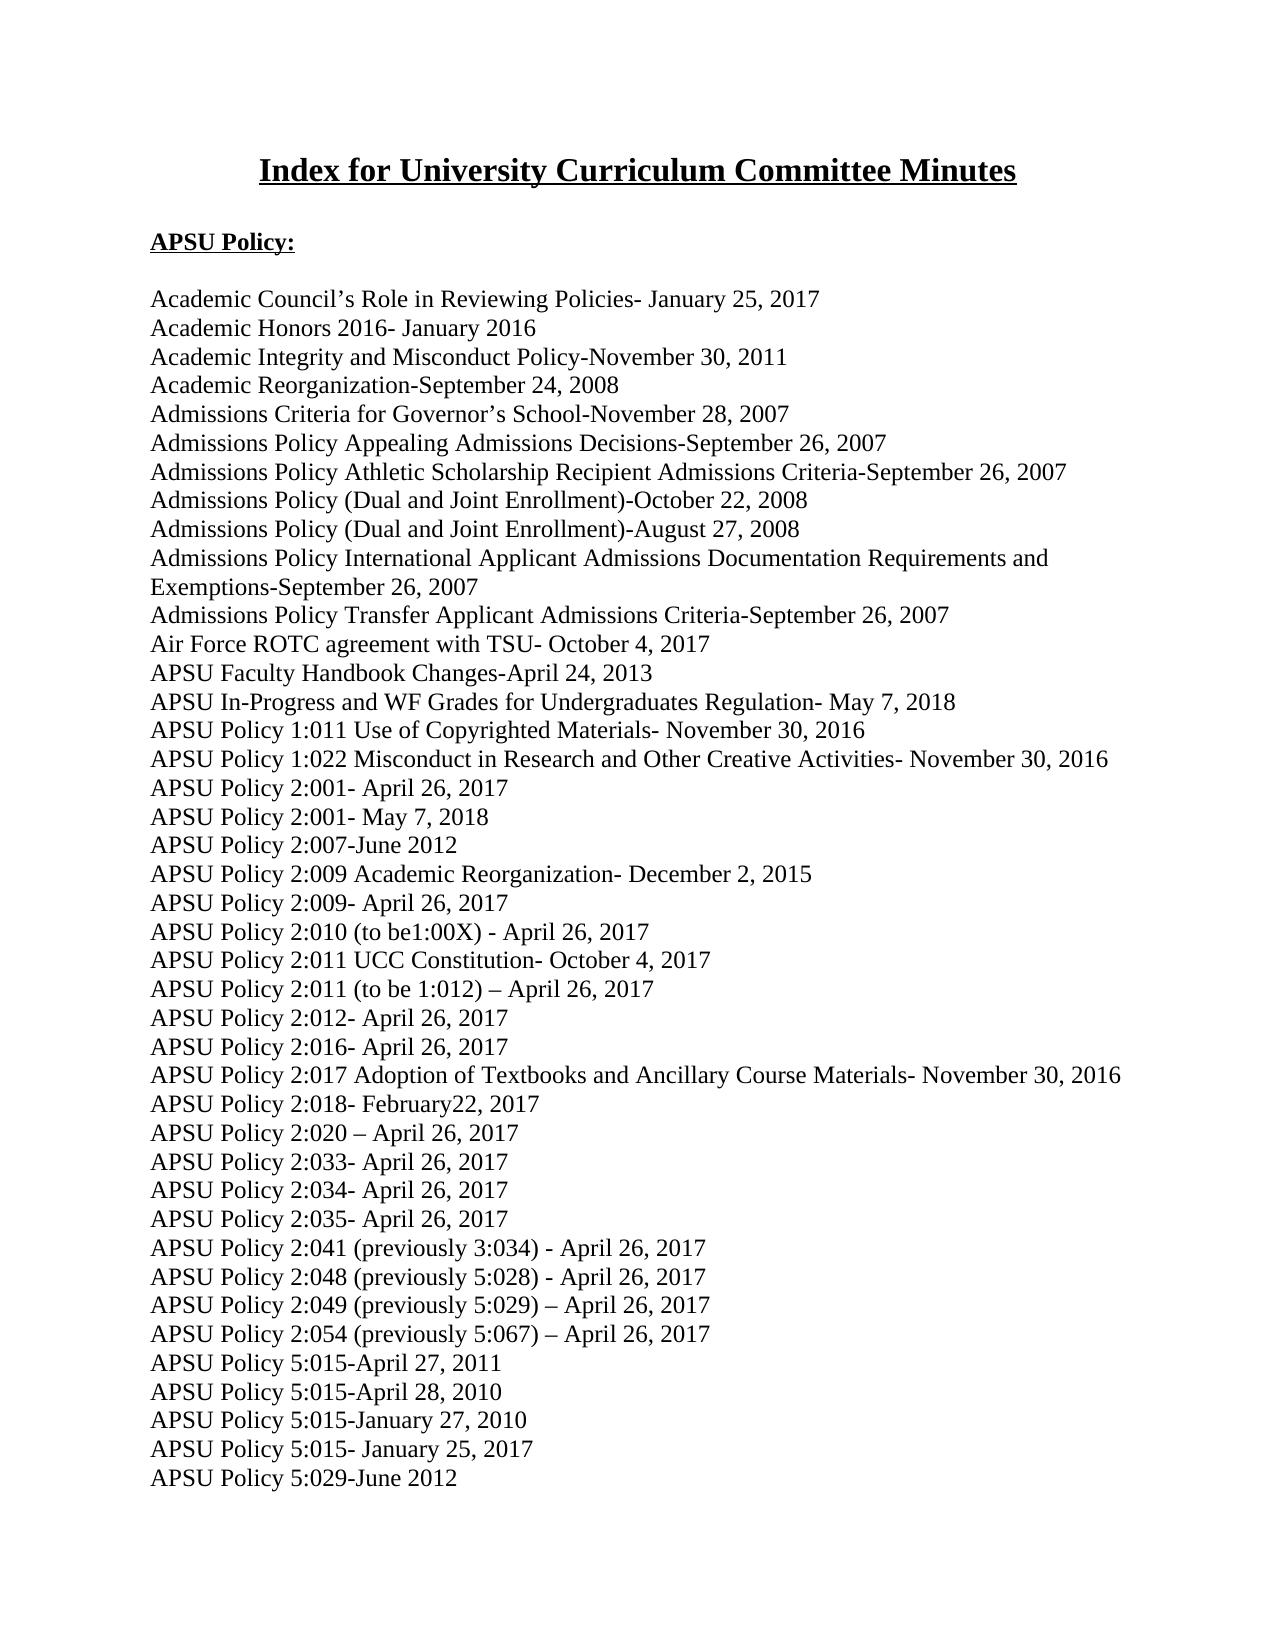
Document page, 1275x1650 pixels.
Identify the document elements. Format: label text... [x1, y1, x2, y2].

text APSU Policy 5:029-June 2012 [150, 1463, 1125, 1492]
text APSU Policy 2:018- February22, 2017 [150, 1089, 1125, 1118]
text APSU Policy 2:012- April 26, 2017 [150, 1003, 1125, 1032]
text Admissions Policy Transfer Applicant Admissions Criteria-September 26, 2007 [150, 600, 1125, 629]
text APSU Policy 5:015-April 28, 2010 [150, 1377, 1125, 1405]
text APSU Policy 2:011 (to be 1:012) – April 26, 2017 [150, 974, 1125, 1003]
text Air Force ROTC agreement with TSU- October 4, 2017 [150, 629, 1125, 658]
text Academic Integrity and Misconduct Policy-November 30, 2011 [150, 342, 1125, 370]
text APSU Policy 2:048 (previously 5:028) - April 26, 2017 [150, 1262, 1125, 1290]
text APSU Policy 2:041 (previously 3:034) - April 26, 2017 [150, 1233, 1125, 1262]
text APSU Policy 2:035- April 26, 2017 [150, 1204, 1125, 1233]
text APSU Policy 1:022 Misconduct in Research and Other Creative Activities- November 30, 2016 [150, 744, 1125, 773]
text APSU Policy 2:010 (to be1:00X) - April 26, 2017 [150, 917, 1125, 945]
text Admissions Policy (Dual and Joint Enrollment)-October 22, 2008 [150, 485, 1125, 514]
text APSU Policy 2:020 – April 26, 2017 [150, 1118, 1125, 1147]
text APSU Policy 2:033- April 26, 2017 [150, 1147, 1125, 1175]
text Admissions Policy (Dual and Joint Enrollment)-August 27, 2008 [150, 514, 1125, 543]
text APSU Policy 2:017 Adoption of Textbooks and Ancillary Course Materials- November 30, 2016 [150, 1060, 1125, 1089]
text APSU Faculty Handbook Changes-April 24, 2013 [150, 658, 1125, 687]
text Academic Reorganization-September 24, 2008 [150, 370, 1125, 399]
text APSU Policy 5:015-January 27, 2010 [150, 1405, 1125, 1434]
text APSU Policy 2:049 (previously 5:029) – April 26, 2017 [150, 1290, 1125, 1319]
text APSU Policy 2:009 Academic Reorganization- December 2, 2015 [150, 859, 1125, 888]
text APSU Policy 5:015- January 25, 2017 [150, 1434, 1125, 1463]
text Admissions Policy International Applicant Admissions Documentation Requirements and Exemptions-September 26, 2007 [150, 543, 1125, 600]
text Admissions Policy Appealing Admissions Decisions-September 26, 2007 [150, 428, 1125, 457]
text APSU Policy 2:007-June 2012 [150, 830, 1125, 859]
text APSU Policy 2:011 UCC Constitution- October 4, 2017 [150, 945, 1125, 974]
text APSU Policy 2:034- April 26, 2017 [150, 1175, 1125, 1204]
text APSU Policy 5:015-April 27, 2011 [150, 1348, 1125, 1377]
text Academic Council’s Role in Reviewing Policies- January 25, 2017 [150, 284, 1125, 313]
text APSU Policy 2:009- April 26, 2017 [150, 888, 1125, 917]
text Admissions Criteria for Governor’s School-November 28, 2007 [150, 399, 1125, 428]
text Index for University Curriculum Committee Minutes [150, 150, 1125, 188]
text APSU In-Progress and WF Grades for Undergraduates Regulation- May 7, 2018 [150, 687, 1125, 715]
text APSU Policy 2:001- May 7, 2018 [150, 802, 1125, 830]
text APSU Policy 2:016- April 26, 2017 [150, 1032, 1125, 1060]
text Academic Honors 2016- January 2016 [150, 313, 1125, 342]
text Admissions Policy Athletic Scholarship Recipient Admissions Criteria-September 26, 2007 [150, 457, 1125, 485]
text APSU Policy 2:054 (previously 5:067) – April 26, 2017 [150, 1319, 1125, 1348]
text APSU Policy 2:001- April 26, 2017 [150, 773, 1125, 802]
text APSU Policy 1:011 Use of Copyrighted Materials- November 30, 2016 [150, 715, 1125, 744]
text APSU Policy: [150, 227, 1125, 255]
